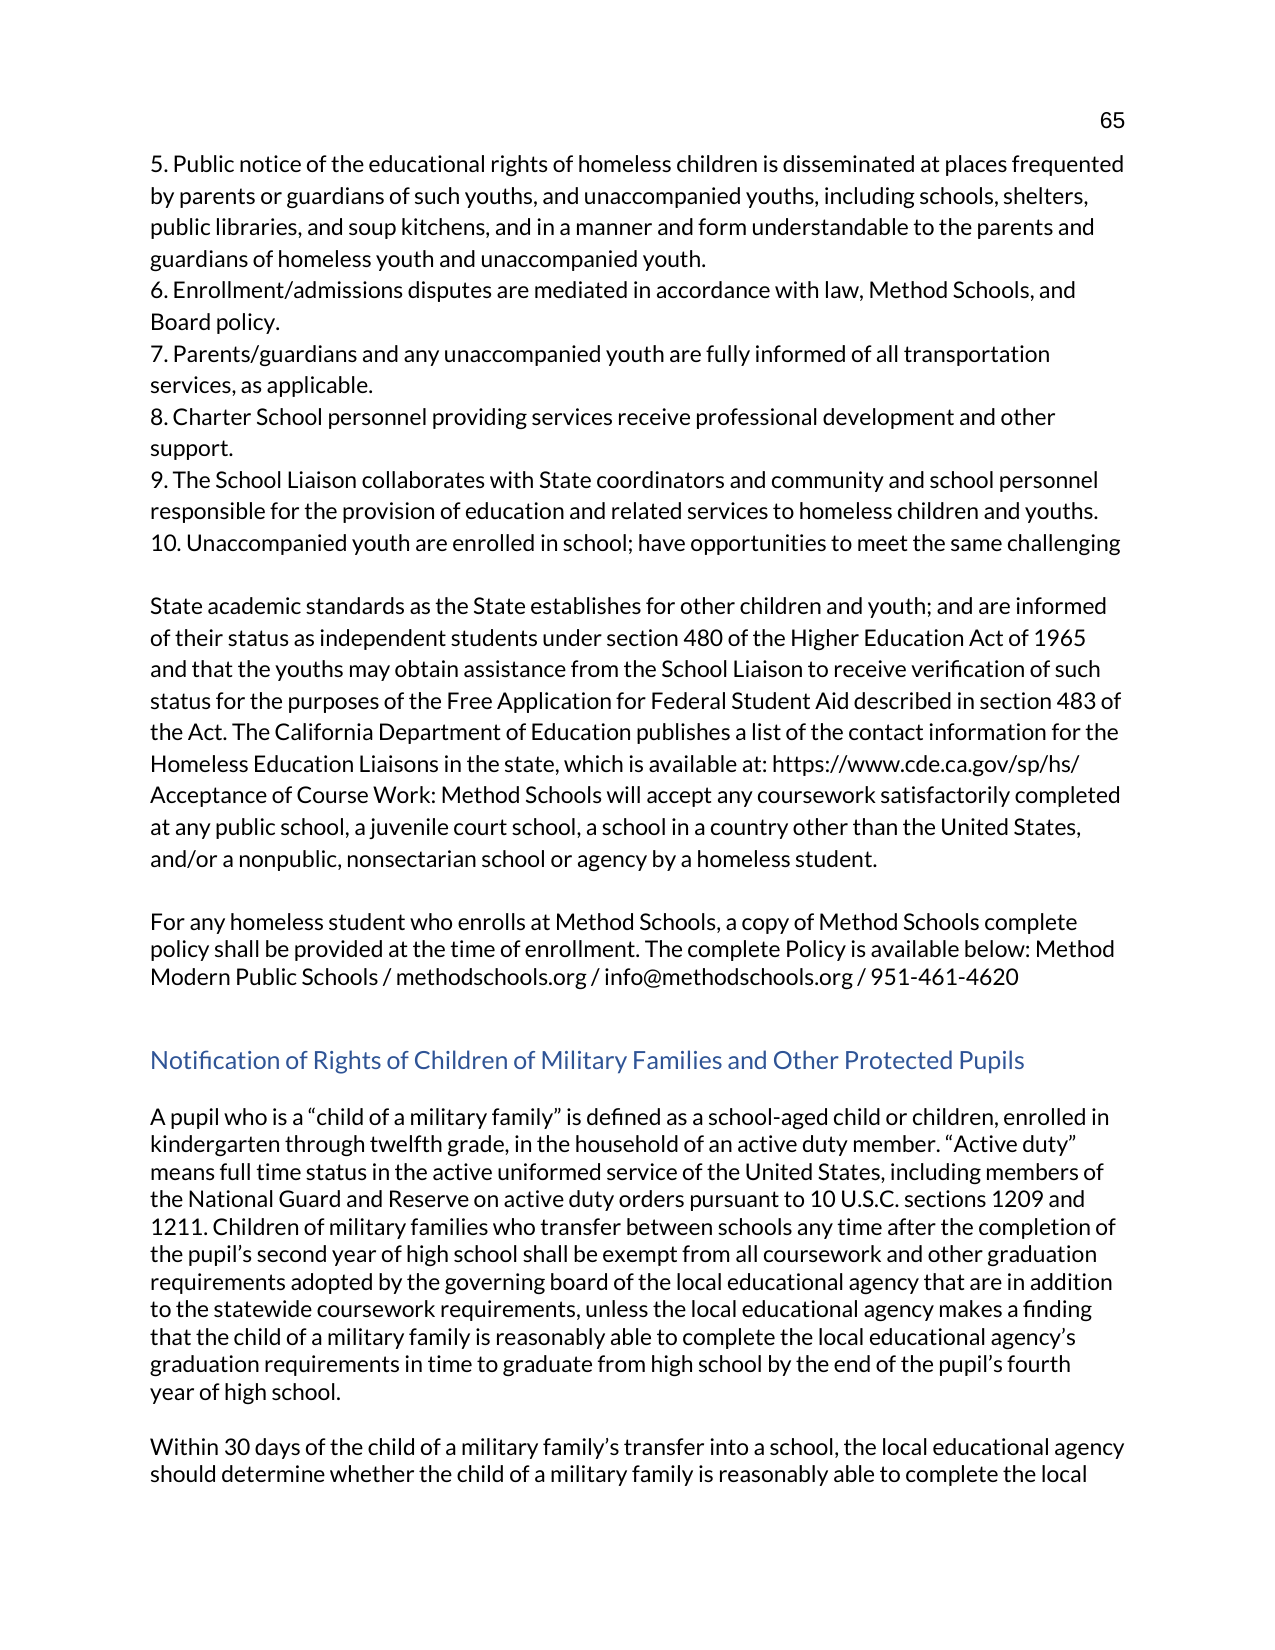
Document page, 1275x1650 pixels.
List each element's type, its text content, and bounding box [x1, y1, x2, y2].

text Notification of Rights of Children of Military Families and Other Protected Pupils [150, 1045, 1125, 1075]
text 7. Parents/guardians and any unaccompanied youth are fully informed of all transportation services, as applicable. [150, 339, 1125, 398]
text For any homeless student who enrolls at Method Schools, a copy of Method Schools complete policy shall be provided at the time of enrollment. The complete Policy is available below: Method Modern Public Schools / methodschools.org / info@methodschools.org / 951-461-4620 [150, 907, 1125, 990]
text year of high school. [150, 1377, 1125, 1405]
text State academic standards as the State establishes for other children and youth; and are informed of their status as independent students under section 480 of the Higher Education Act of 1965 and that the youths may obtain assistance from the School Liaison to receive verification of such status for the purposes of the Free Application for Federal Student Aid described in section 483 of the Act. The California Department of Education publishes a list of the contact information for the Homeless Education Liaisons in the state, which is available at: https://www.cde.ca.gov/sp/hs/ Acceptance of Course Work: Method Schools will accept any coursework satisfactorily completed at any public school, a juvenile court school, a school in a country other than the United States, and/or a nonpublic, nonsectarian school or agency by a homeless student. [150, 592, 1125, 872]
text A pupil who is a “child of a military family” is defined as a school-aged child or children, enrolled in kindergarten through twelfth grade, in the household of an active duty member. “Active duty” means full time status in the active uniformed service of the United States, including members of the National Guard and Reserve on active duty orders pursuant to 10 U.S.C. sections 1209 and 1211. Children of military families who transfer between schools any time after the completion of the pupil’s second year of high school shall be exempt from all coursework and other graduation requirements adopted by the governing board of the local educational agency that are in addition to the statewide coursework requirements, unless the local educational agency makes a finding that the child of a military family is reasonably able to complete the local educational agency’s graduation requirements in time to graduate from high school by the end of the pupil’s fourth [150, 1102, 1125, 1377]
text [150, 1432, 1125, 1487]
text 8. Charter School personnel providing services receive professional development and other support. [150, 402, 1125, 462]
text 5. Public notice of the educational rights of homeless children is disseminated at places frequented by parents or guardians of such youths, and unaccompanied youths, including schools, shelters, public libraries, and soup kitchens, and in a manner and form understandable to the parents and guardians of homeless youth and unaccompanied youth. [150, 150, 1125, 272]
text 6. Enrollment/admissions disputes are mediated in accordance with law, Method Schools, and Board policy. [150, 276, 1125, 335]
text 9. The School Liaison collaborates with State coordinators and community and school personnel responsible for the provision of education and related services to homeless children and youths. 10. Unaccompanied youth are enrolled in school; have opportunities to meet the same challenging [150, 466, 1125, 556]
